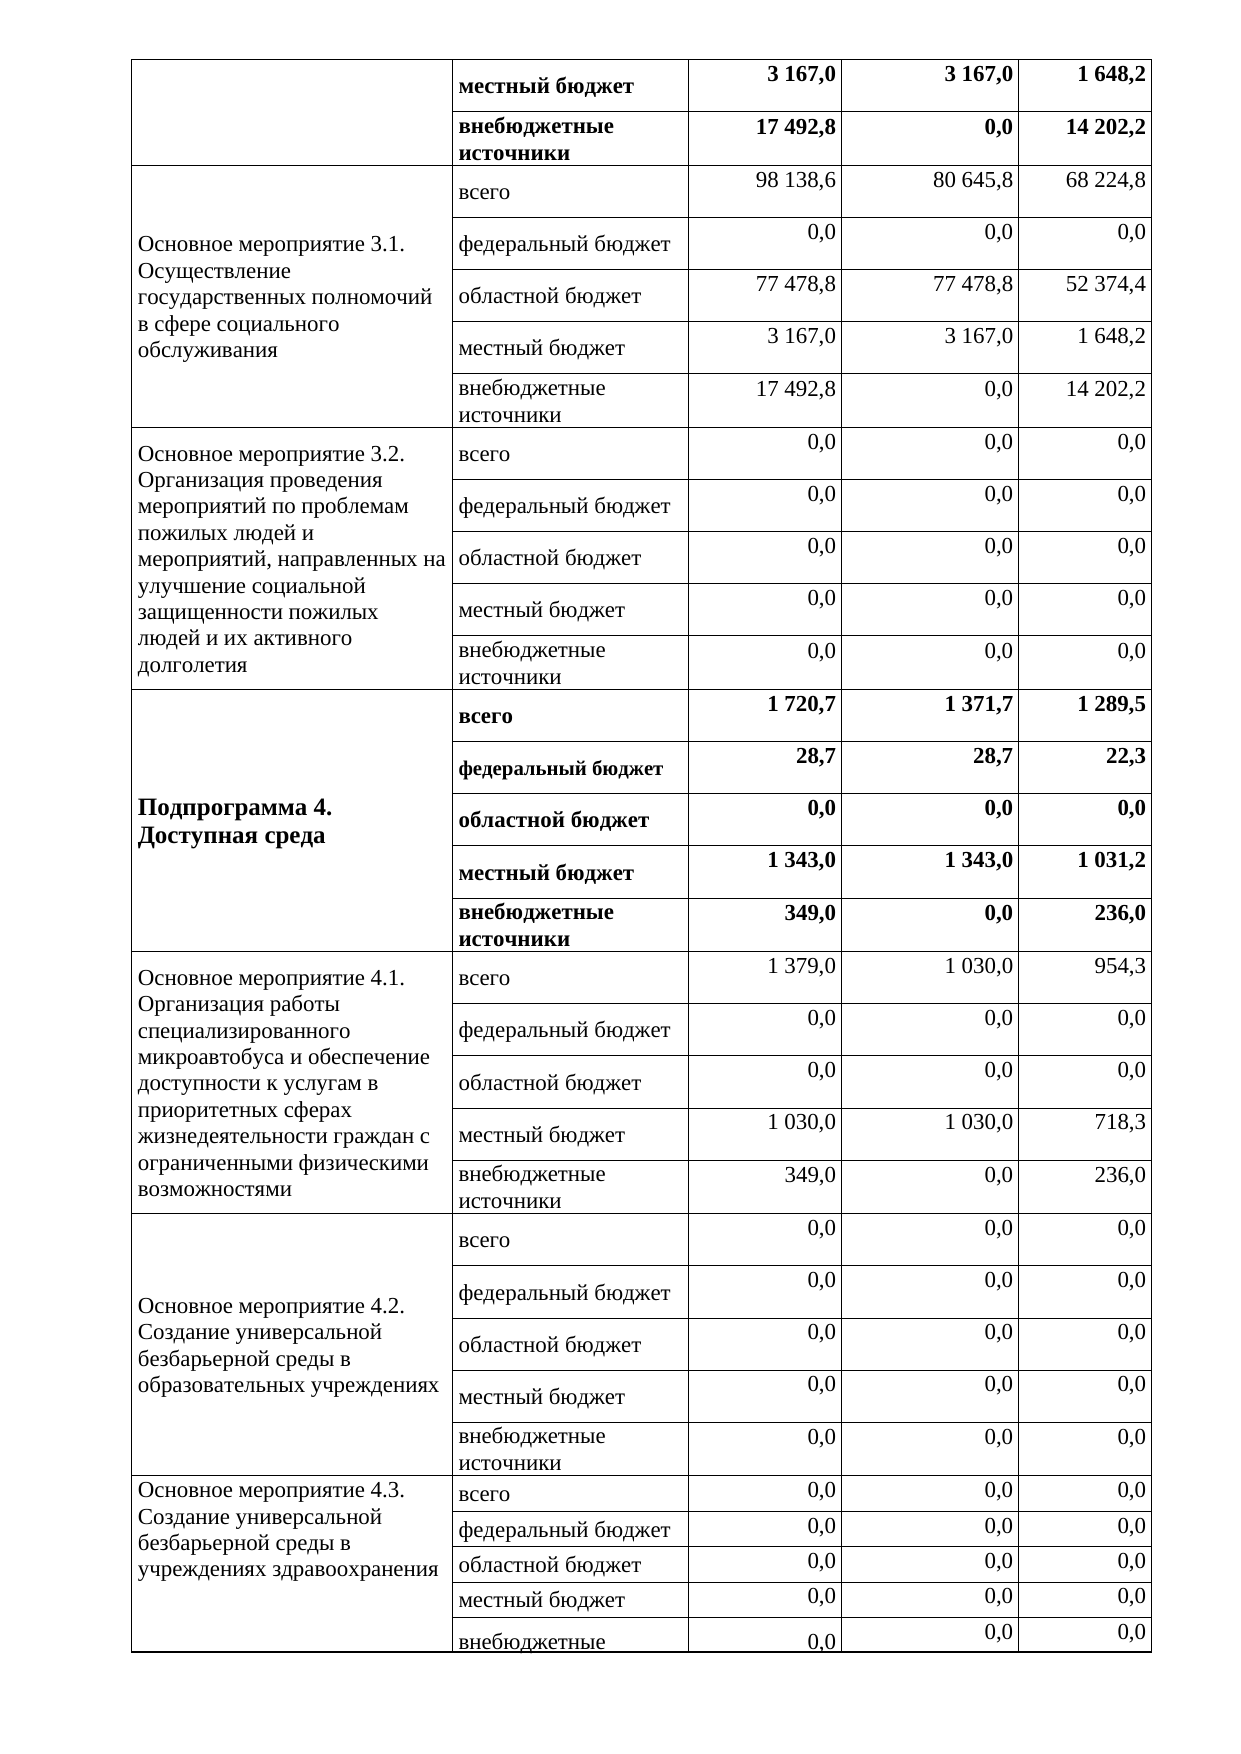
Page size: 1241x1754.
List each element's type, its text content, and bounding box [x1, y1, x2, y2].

table_cell 1 343,0 [689, 846, 841, 897]
table_cell 0,0 [842, 899, 1018, 951]
table_cell 0,0 [1019, 636, 1151, 689]
table_cell внебюджетные источники [453, 1423, 688, 1475]
table_cell 0,0 [1019, 1547, 1151, 1582]
table_cell 0,0 [842, 584, 1018, 635]
table_cell 0,0 [1019, 218, 1151, 269]
table_cell областной бюджет [453, 1319, 688, 1369]
table_cell 236,0 [1019, 899, 1151, 951]
table_cell 0,0 [689, 1266, 841, 1317]
table_cell областной бюджет [453, 1056, 688, 1107]
table_cell 0,0 [842, 1266, 1018, 1317]
table_cell 0,0 [1019, 1371, 1151, 1422]
table_cell Основное мероприятие 4.2. Создание универсальной безбарьерной среды в образовательных учреждениях [132, 1214, 452, 1475]
table_cell 0,0 [1019, 584, 1151, 635]
table_cell 0,0 [1019, 1618, 1151, 1651]
table_cell 0,0 [842, 374, 1018, 427]
table_cell 0,0 [842, 794, 1018, 845]
table_cell 28,7 [842, 742, 1018, 793]
table_cell 0,0 [842, 1512, 1018, 1546]
table_cell 3 167,0 [842, 60, 1018, 111]
table_cell 0,0 [689, 1319, 841, 1369]
table_cell областной бюджет [453, 794, 688, 845]
table_cell 77 478,8 [842, 270, 1018, 321]
table_cell местный бюджет [453, 846, 688, 897]
table_cell 0,0 [1019, 428, 1151, 479]
table_cell 236,0 [1019, 1161, 1151, 1213]
table_cell областной бюджет [453, 270, 688, 321]
table_cell Подпрограмма 4. Доступная среда [132, 690, 452, 951]
table_cell 1 030,0 [842, 952, 1018, 1003]
table_cell 349,0 [689, 1161, 841, 1213]
table_cell 1 379,0 [689, 952, 841, 1003]
table_cell 0,0 [689, 1371, 841, 1422]
table_cell 0,0 [689, 1056, 841, 1107]
table_cell 0,0 [842, 218, 1018, 269]
table_cell федеральный бюджет [453, 218, 688, 269]
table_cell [453, 1618, 688, 1651]
table_cell федеральный бюджет [453, 742, 688, 793]
table_cell 0,0 [842, 1618, 1018, 1651]
table_cell 0,0 [842, 1583, 1018, 1617]
table_cell 0,0 [842, 428, 1018, 479]
table_cell 1 030,0 [842, 1109, 1018, 1159]
table_cell 0,0 [689, 636, 841, 689]
table_cell 0,0 [842, 1004, 1018, 1055]
table_cell 0,0 [1019, 1476, 1151, 1511]
table_cell 0,0 [842, 1319, 1018, 1369]
table_cell 0,0 [842, 1056, 1018, 1107]
table_cell 0,0 [1019, 1512, 1151, 1546]
table_cell 0,0 [1019, 480, 1151, 531]
table_cell 1 720,7 [689, 690, 841, 741]
table_cell 0,0 [689, 1423, 841, 1475]
table_cell Основное мероприятие 4.1. Организация работы специализированного микроавтобуса и обеспечение доступности к услугам в приоритетных сферах жизнедеятельности граждан с ограниченными физическими возможностями [132, 952, 452, 1213]
table_cell 0,0 [842, 1371, 1018, 1422]
table_cell 3 167,0 [842, 322, 1018, 373]
table_cell 0,0 [689, 1476, 841, 1511]
table_cell 0,0 [689, 218, 841, 269]
table_cell федеральный бюджет [453, 1512, 688, 1546]
table_cell 0,0 [689, 584, 841, 635]
table_cell 954,3 [1019, 952, 1151, 1003]
table_cell местный бюджет [453, 1109, 688, 1159]
table_cell 0,0 [1019, 1004, 1151, 1055]
table_cell 0,0 [842, 532, 1018, 583]
table_cell 0,0 [689, 532, 841, 583]
table_cell Основное мероприятие 3.1. Осуществление государственных полномочий в сфере социального обслуживания [132, 166, 452, 427]
table_cell 1 648,2 [1019, 60, 1151, 111]
table_cell 28,7 [689, 742, 841, 793]
table_cell областной бюджет [453, 1547, 688, 1582]
table_cell внебюджетные источники [453, 899, 688, 951]
table_cell 0,0 [689, 1004, 841, 1055]
table_cell федеральный бюджет [453, 1266, 688, 1317]
table_cell местный бюджет [453, 60, 688, 111]
table_cell Основное мероприятие 4.3. Создание универсальной безбарьерной среды в учреждениях здравоохранения [132, 1476, 452, 1651]
table_cell 77 478,8 [689, 270, 841, 321]
table_cell местный бюджет [453, 584, 688, 635]
table_cell 17 492,8 [689, 374, 841, 427]
table_cell местный бюджет [453, 1371, 688, 1422]
table_cell 718,3 [1019, 1109, 1151, 1159]
table_cell всего [453, 690, 688, 741]
table_cell 0,0 [842, 1161, 1018, 1213]
table_cell 0,0 [689, 1214, 841, 1265]
table_cell 68 224,8 [1019, 166, 1151, 217]
table_cell 1 031,2 [1019, 846, 1151, 897]
table_cell 0,0 [689, 480, 841, 531]
table_cell внебюджетные источники [453, 112, 688, 165]
table_cell 0,0 [689, 428, 841, 479]
table_cell всего [453, 952, 688, 1003]
table_cell 17 492,8 [689, 112, 841, 165]
table_cell 0,0 [689, 1512, 841, 1546]
table_cell федеральный бюджет [453, 480, 688, 531]
table_cell 14 202,2 [1019, 374, 1151, 427]
table_cell 80 645,8 [842, 166, 1018, 217]
table_cell 0,0 [1019, 1423, 1151, 1475]
table_cell 0,0 [1019, 1319, 1151, 1369]
table_cell 1 030,0 [689, 1109, 841, 1159]
table_cell 1 371,7 [842, 690, 1018, 741]
table_cell 0,0 [1019, 1583, 1151, 1617]
table_cell всего [453, 428, 688, 479]
table_cell 0,0 [842, 636, 1018, 689]
table_cell 0,0 [689, 1618, 841, 1651]
table_cell всего [453, 166, 688, 217]
table_cell областной бюджет [453, 532, 688, 583]
table_cell 3 167,0 [689, 60, 841, 111]
table_cell 1 648,2 [1019, 322, 1151, 373]
table_cell 0,0 [689, 794, 841, 845]
table_cell 0,0 [689, 1547, 841, 1582]
table_cell местный бюджет [453, 1583, 688, 1617]
table_cell 0,0 [1019, 1266, 1151, 1317]
table_cell 0,0 [1019, 1214, 1151, 1265]
table_cell федеральный бюджет [453, 1004, 688, 1055]
table_cell 0,0 [842, 1476, 1018, 1511]
table_cell 0,0 [842, 480, 1018, 531]
table_cell 1 289,5 [1019, 690, 1151, 741]
table_cell 3 167,0 [689, 322, 841, 373]
table_cell внебюджетные источники [453, 1161, 688, 1213]
table_cell внебюджетные источники [453, 374, 688, 427]
table_cell 0,0 [1019, 1056, 1151, 1107]
table_cell 14 202,2 [1019, 112, 1151, 165]
table_cell 0,0 [1019, 794, 1151, 845]
table_cell 1 343,0 [842, 846, 1018, 897]
table_cell внебюджетные источники [453, 636, 688, 689]
table_cell 0,0 [689, 1583, 841, 1617]
table_cell 52 374,4 [1019, 270, 1151, 321]
table_cell 0,0 [842, 112, 1018, 165]
table_cell 0,0 [1019, 532, 1151, 583]
table_cell всего [453, 1476, 688, 1511]
table_cell 98 138,6 [689, 166, 841, 217]
table_cell местный бюджет [453, 322, 688, 373]
table_cell 0,0 [842, 1547, 1018, 1582]
table_cell Основное мероприятие 3.2. Организация проведения мероприятий по проблемам пожилых людей и мероприятий, направленных на улучшение социальной защищенности пожилых людей и их активного долголетия [132, 428, 452, 689]
table_cell всего [453, 1214, 688, 1265]
table_cell 22,3 [1019, 742, 1151, 793]
table_cell 349,0 [689, 899, 841, 951]
table_cell 0,0 [842, 1214, 1018, 1265]
table_cell 0,0 [842, 1423, 1018, 1475]
